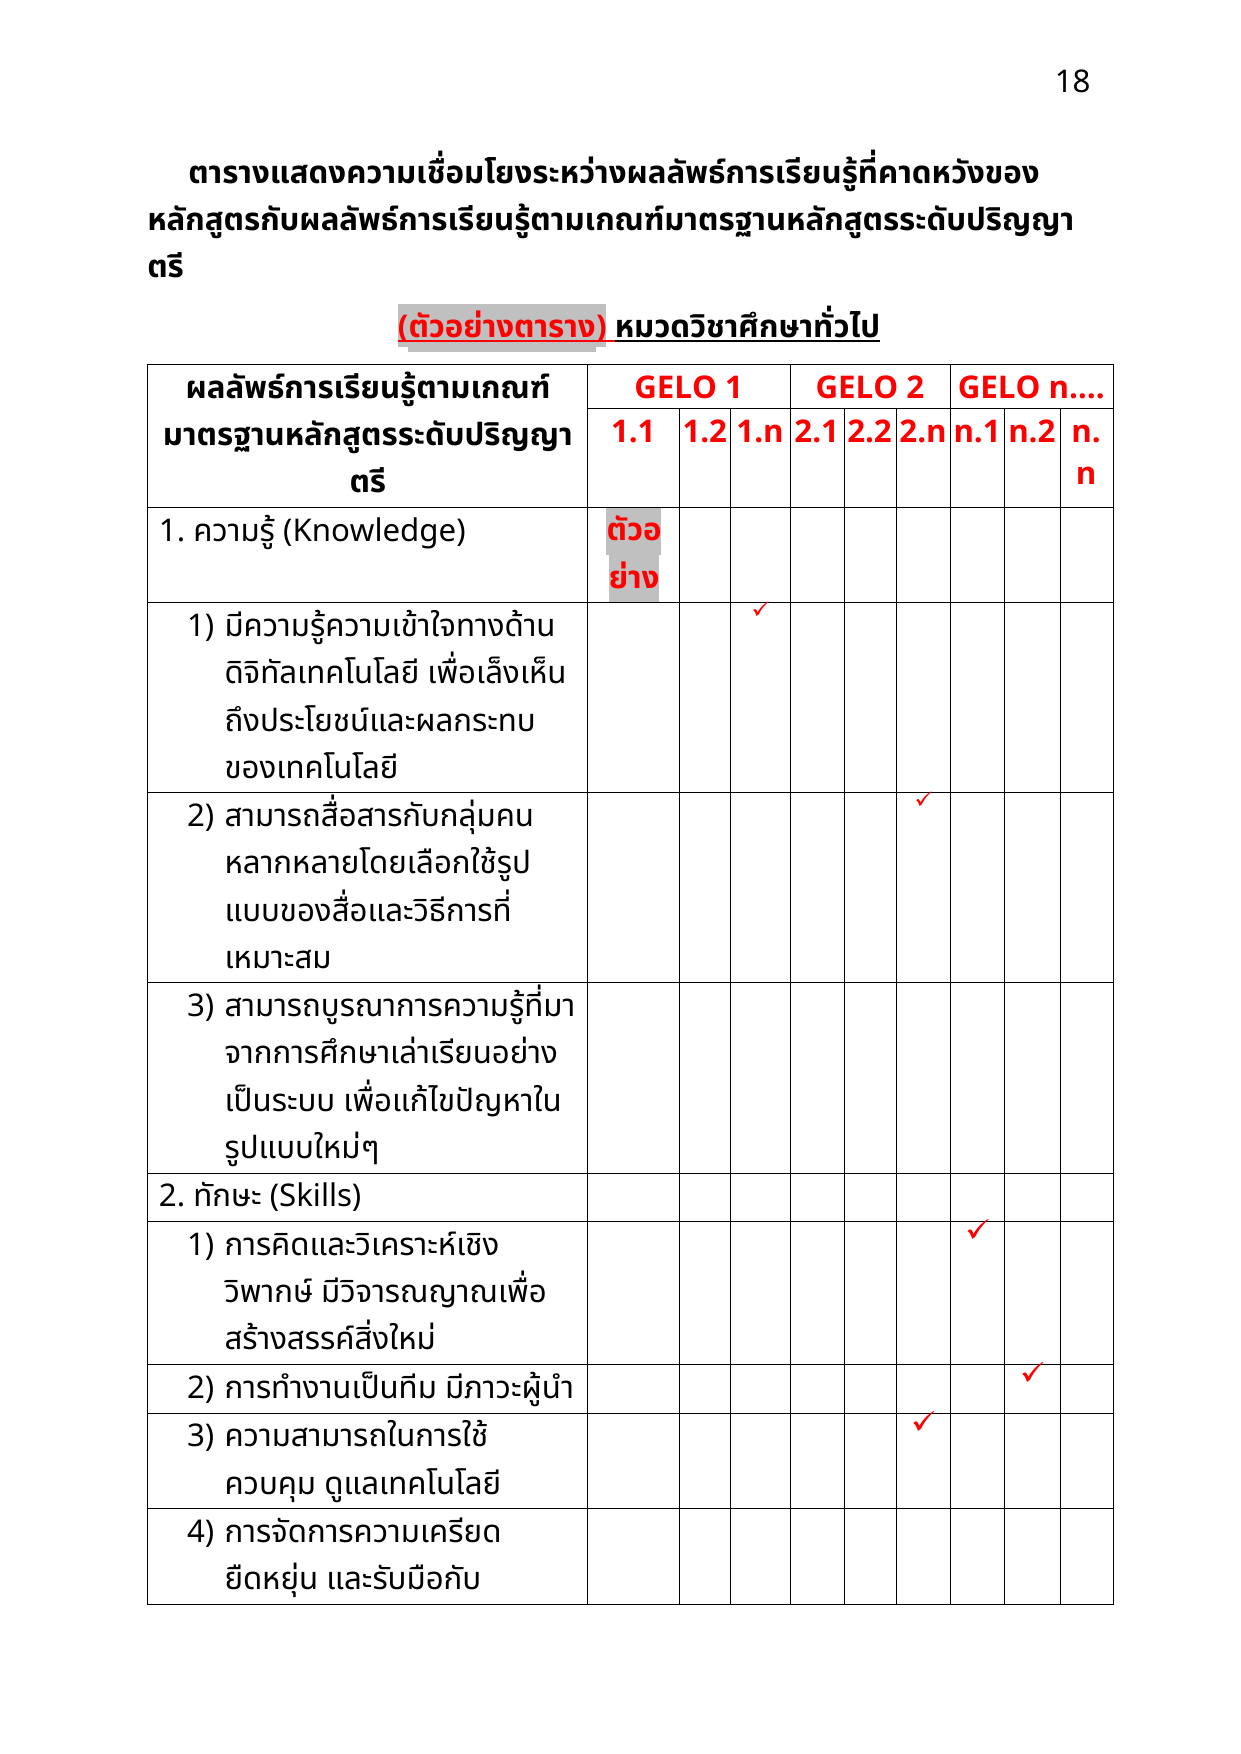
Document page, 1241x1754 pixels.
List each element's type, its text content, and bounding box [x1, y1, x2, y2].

table_cell [897, 1509, 950, 1604]
table_cell [680, 1222, 730, 1364]
table_cell [897, 793, 950, 982]
table_cell [791, 1509, 844, 1604]
table_cell [588, 793, 679, 982]
text (ตัวอย่างตาราง) หมวดวิชาศึกษาทั่วไป [596, 304, 1090, 352]
table_cell 2. ทักษะ (Skills) [148, 1174, 587, 1221]
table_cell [148, 1509, 587, 1604]
table_cell [680, 1365, 730, 1412]
table_cell 3) สามารถบูรณาการความรู้ที่มาจากการศึกษาเล่าเรียนอย่างเป็นระบบ เพื่อแก้ไขปัญหาในรูปแบบใหม่ๆ [148, 983, 587, 1172]
table_cell [791, 1365, 844, 1412]
table_cell [951, 508, 1004, 602]
table_cell [951, 603, 1004, 792]
table_cell [897, 1222, 950, 1364]
table_cell [1061, 603, 1113, 792]
table_cell [951, 1222, 1004, 1364]
table_header GELO n…. [951, 365, 1113, 408]
table_cell 1.n [731, 409, 790, 507]
table_cell [1061, 508, 1113, 602]
table_cell [845, 1174, 896, 1221]
table_cell [791, 793, 844, 982]
table_cell [731, 1222, 790, 1364]
table_cell [588, 1174, 679, 1221]
table_cell [1005, 1222, 1060, 1364]
table_cell [791, 1174, 844, 1221]
table_cell [731, 1174, 790, 1221]
table_cell [731, 983, 790, 1172]
table_cell [1005, 793, 1060, 982]
table_cell [951, 793, 1004, 982]
table_cell [731, 1365, 790, 1412]
table_cell [897, 983, 950, 1172]
table_cell [731, 793, 790, 982]
table_cell [588, 1414, 679, 1508]
table_cell [897, 1414, 950, 1508]
table_cell [588, 1222, 679, 1364]
table_cell [845, 983, 896, 1172]
table_cell [1061, 1414, 1113, 1508]
table_cell [680, 508, 730, 602]
table_cell [845, 603, 896, 792]
table_cell [588, 1365, 679, 1412]
table_cell 2) สามารถสื่อสารกับกลุ่มคนหลากหลายโดยเลือกใช้รูปแบบของสื่อและวิธีการที่เหมาะสม [148, 793, 587, 982]
table_cell [1061, 1174, 1113, 1221]
table_cell [951, 1174, 1004, 1221]
table_cell [1061, 1222, 1113, 1364]
table_cell [1061, 1365, 1113, 1412]
table_cell 1. ความรู้ (Knowledge) [148, 508, 587, 602]
table_cell n.1 [951, 409, 1004, 507]
table_cell [731, 603, 790, 792]
table_cell [845, 1365, 896, 1412]
table_cell [845, 1414, 896, 1508]
table_cell [1005, 1174, 1060, 1221]
table_cell [731, 1414, 790, 1508]
table_cell 3) ความสามารถในการใช้ ควบคุม ดูแลเทคโนโลยี [148, 1414, 587, 1508]
table_cell [791, 1414, 844, 1508]
table_cell [845, 508, 896, 602]
table_header ผลลัพธ์การเรียนรู้ตามเกณฑ์มาตรฐานหลักสูตรระดับปริญญาตรี [148, 365, 587, 507]
table_cell [680, 983, 730, 1172]
table_cell [791, 508, 844, 602]
table_cell [1005, 1414, 1060, 1508]
table_cell [897, 1174, 950, 1221]
table_cell [1061, 1509, 1113, 1604]
table_cell [588, 1509, 679, 1604]
table_cell 1.2 [680, 409, 730, 507]
table_cell การคิดและวิเคราะห์เชิงวิพากษ์ มีวิจารณญาณเพื่อสร้างสรรค์สิ่งใหม่ [148, 1222, 587, 1364]
table_cell [1061, 983, 1113, 1172]
table_cell [588, 983, 679, 1172]
table_header GELO 2 [791, 365, 950, 408]
table_cell [845, 1222, 896, 1364]
table_cell [897, 603, 950, 792]
table_cell [897, 1365, 950, 1412]
text ตารางแสดงความเชื่อมโยงระหว่างผลลัพธ์การเรียนรู้ที่คาดหวังของหลักสูตรกับผลลัพธ์การเรียนรู้ตามเกณฑ์มาตรฐานหลักสูตรระดับปริญญาตรี [147, 150, 1090, 292]
table_cell มีความรู้ความเข้าใจทางด้านดิจิทัลเทคโนโลยี เพื่อเล็งเห็นถึงประโยชน์และผลกระทบของเทคโนโลยี [148, 603, 587, 792]
table_cell [845, 1509, 896, 1604]
table_cell [791, 603, 844, 792]
table_cell [1061, 793, 1113, 982]
table_cell [588, 603, 679, 792]
table_cell 2) การทำงานเป็นทีม มีภาวะผู้นำ [148, 1365, 587, 1412]
table_cell [680, 793, 730, 982]
table_cell 1.1 [588, 409, 679, 507]
table_cell [791, 1222, 844, 1364]
table_cell [1005, 983, 1060, 1172]
table_cell n.2 [1005, 409, 1060, 507]
table_cell [731, 508, 790, 602]
table_cell 2.2 [845, 409, 896, 507]
table_cell [680, 603, 730, 792]
table_cell [680, 1414, 730, 1508]
table_cell [1005, 508, 1060, 602]
table_cell [951, 1414, 1004, 1508]
table_cell [1005, 1509, 1060, 1604]
table_cell ตัวอย่าง [659, 508, 679, 602]
table_cell n.n [1061, 409, 1113, 507]
table_cell [897, 508, 950, 602]
text (ตัวอย่างตาราง) หมวดวิชาศึกษาทั่วไป [147, 304, 408, 352]
table_header GELO 1 [588, 365, 790, 408]
table_cell [680, 1509, 730, 1604]
table_cell [1005, 1365, 1060, 1412]
table_cell [951, 1509, 1004, 1604]
table_cell [791, 983, 844, 1172]
table_cell 2.n [897, 409, 950, 507]
table_cell [1005, 603, 1060, 792]
table_cell [680, 1174, 730, 1221]
table_cell [845, 793, 896, 982]
table_cell [951, 1365, 1004, 1412]
table_cell ตัวอย่าง [588, 508, 609, 602]
table_cell 2.1 [791, 409, 844, 507]
table_cell [951, 983, 1004, 1172]
table_cell [731, 1509, 790, 1604]
